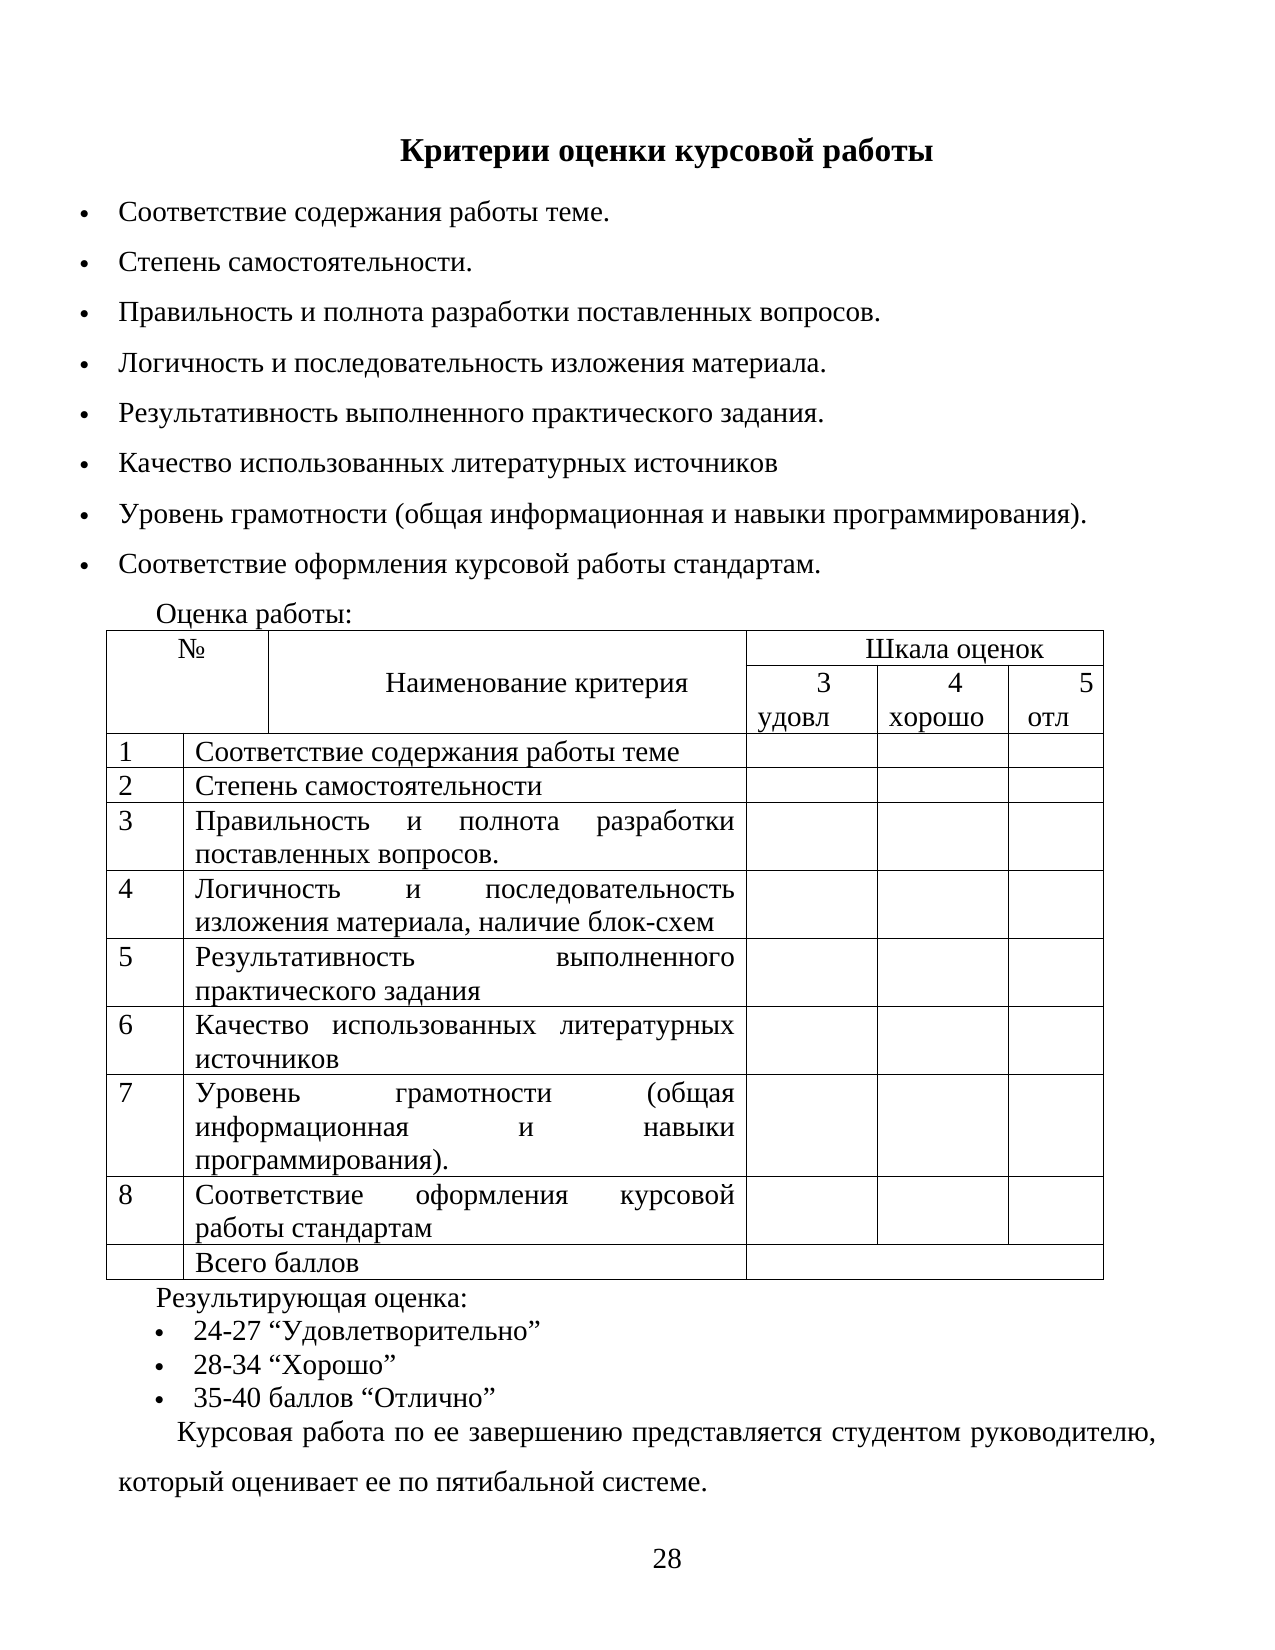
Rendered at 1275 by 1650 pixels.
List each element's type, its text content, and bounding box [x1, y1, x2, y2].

table_cell Правильность и полнота разработки поставленных вопросов. [184, 803, 746, 870]
table_cell [878, 803, 1008, 870]
table_cell 1 [107, 734, 183, 767]
table_cell [878, 871, 1008, 938]
table_cell Логичность и последовательность изложения материала, наличие блок-схем [184, 871, 746, 938]
table_cell [747, 803, 877, 870]
table_cell [107, 1245, 183, 1279]
table_cell [1009, 1075, 1103, 1176]
table_cell [747, 1075, 877, 1176]
table_cell [1009, 871, 1103, 938]
table_cell [747, 768, 877, 802]
table_cell [1009, 1177, 1103, 1244]
table_header Наименование критерия [269, 631, 746, 733]
table_cell 4 [107, 871, 183, 938]
subtitle Критерии оценки курсовой работы [118, 131, 1157, 169]
table_cell Соответствие оформления курсовой работы стандартам [184, 1177, 746, 1244]
table_cell [1009, 768, 1103, 802]
table_cell [747, 1245, 1103, 1279]
table_cell [1009, 803, 1103, 870]
table_cell [747, 871, 877, 938]
list Правильность и полнота разработки поставленных вопросов. [81, 294, 1157, 328]
list Соответствие оформления курсовой работы стандартам. [81, 546, 1157, 580]
table_cell 5 отл [1009, 666, 1103, 733]
table_cell 7 [107, 1075, 183, 1176]
table_cell 3 удовл [747, 666, 877, 733]
table_cell [878, 1075, 1008, 1176]
table_header № [107, 631, 268, 733]
table_cell [747, 734, 877, 767]
list Степень самостоятельности. [81, 244, 1157, 278]
table_cell [1009, 1007, 1103, 1074]
table_cell Качество использованных литературных источников [184, 1007, 746, 1074]
text Курсовая работа по ее завершению представляется студентом руководителю, который оценивает ее по пятибальной системе. [118, 1414, 1157, 1498]
table_cell Степень самостоятельности [184, 768, 746, 802]
list Логичность и последовательность изложения материала. [81, 345, 1157, 378]
table_cell 8 [107, 1177, 183, 1244]
table_cell 6 [107, 1007, 183, 1074]
table_header Шкала оценок [747, 631, 1103, 664]
table_cell [878, 768, 1008, 802]
table_cell [747, 939, 877, 1006]
table_cell [878, 734, 1008, 767]
table_cell Результативность выполненного практического задания [184, 939, 746, 1006]
text Оценка работы: [156, 596, 1157, 630]
list 28-34 “Хорошо” [156, 1347, 1157, 1380]
text Результирующая оценка: [156, 1280, 1157, 1313]
table_cell 3 [107, 803, 183, 870]
list Результативность выполненного практического задания. [81, 395, 1157, 429]
table_cell 2 [107, 768, 183, 802]
table_cell [1009, 734, 1103, 767]
table_cell Соответствие содержания работы теме [184, 734, 746, 767]
list Качество использованных литературных источников [81, 446, 1157, 479]
table_cell [747, 1177, 877, 1244]
table_cell [747, 1007, 877, 1074]
table_cell [878, 1177, 1008, 1244]
table_cell Уровень грамотности (общая информационная и навыки программирования). [184, 1075, 746, 1176]
list Уровень грамотности (общая информационная и навыки программирования). [81, 496, 1157, 529]
table_cell 5 [107, 939, 183, 1006]
list Соответствие содержания работы теме. [81, 194, 1157, 227]
table_cell Всего баллов [184, 1245, 746, 1279]
table_cell 4 хорошо [878, 666, 1008, 733]
list 24-27 “Удовлетворительно” [156, 1313, 1157, 1347]
table_cell [878, 939, 1008, 1006]
table_cell [878, 1007, 1008, 1074]
table_cell [1009, 939, 1103, 1006]
list 35-40 баллов “Отлично” [156, 1380, 1157, 1414]
